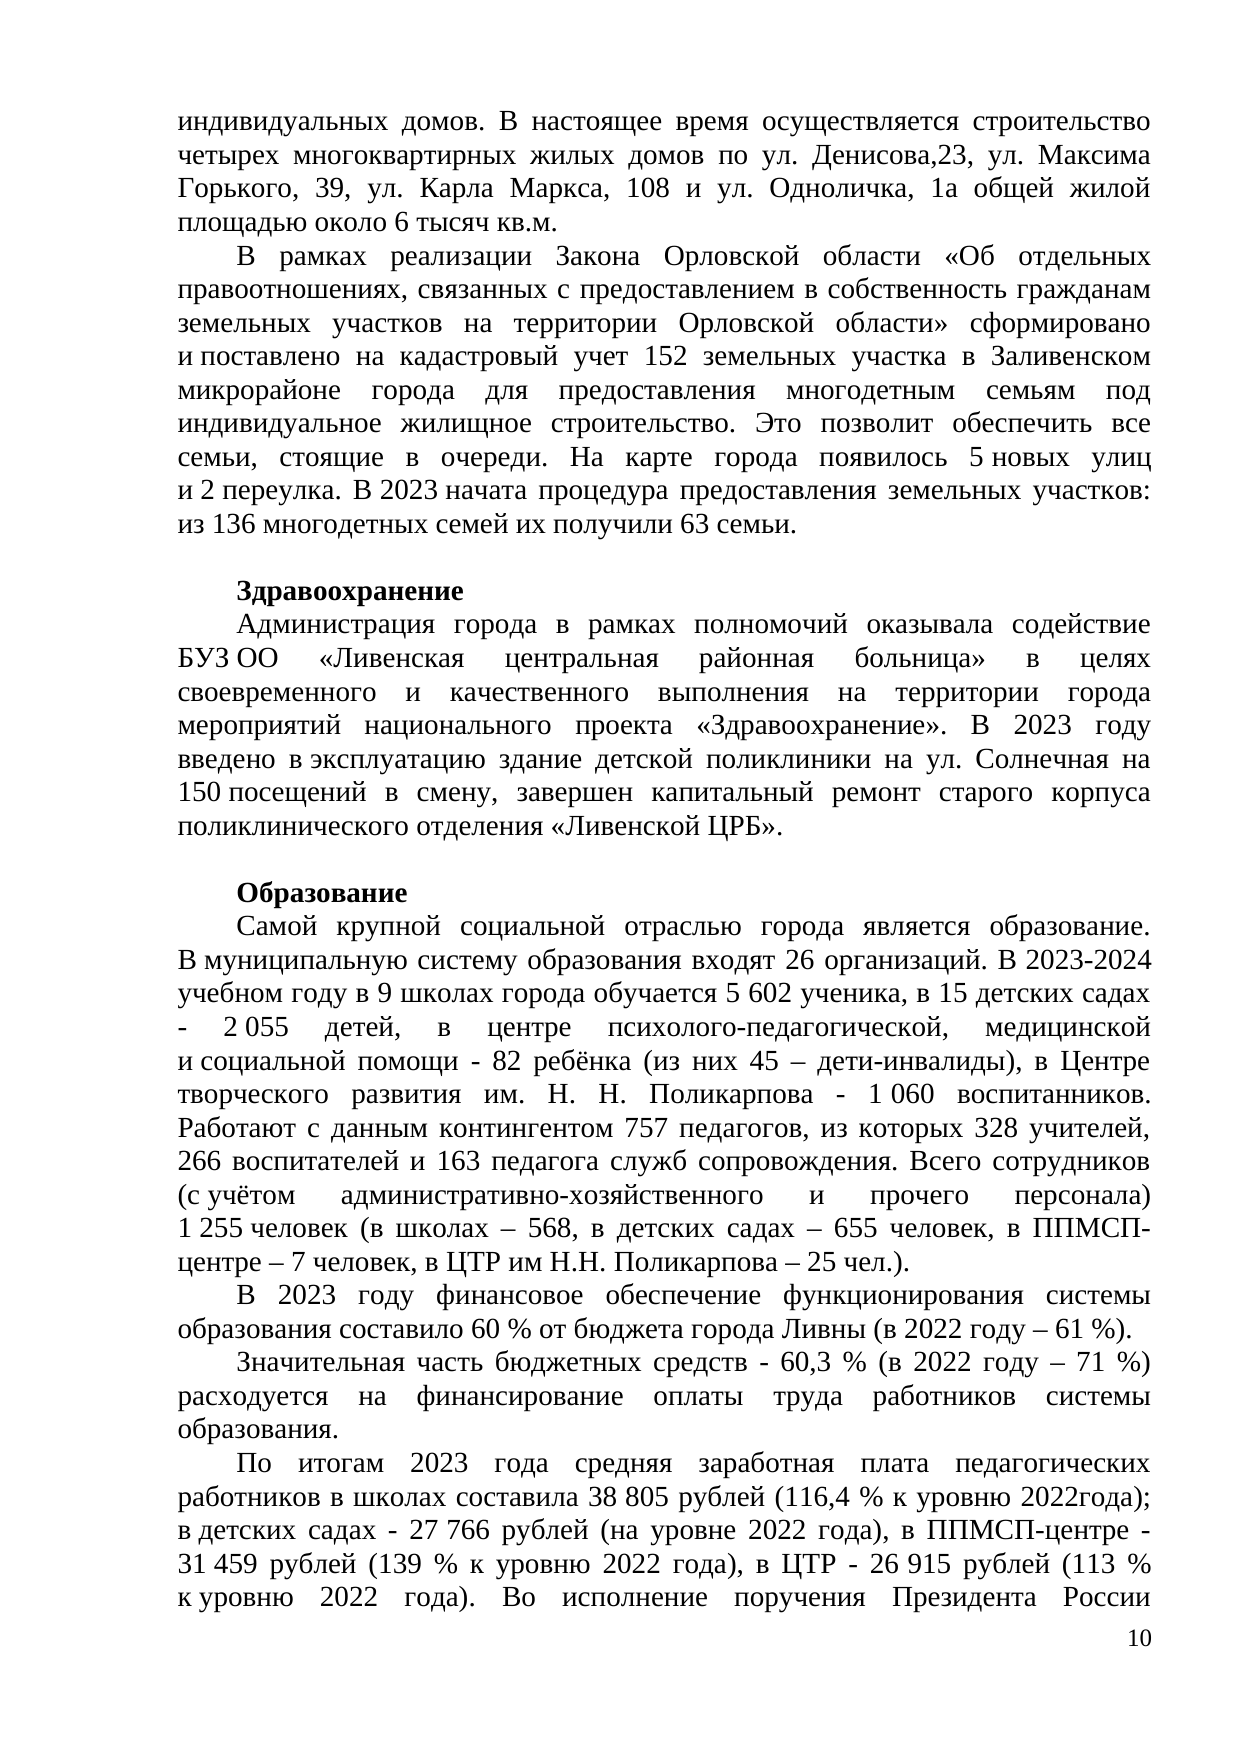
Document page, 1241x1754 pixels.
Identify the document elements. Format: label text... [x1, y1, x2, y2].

text В рамках реализации Закона Орловской области «Об отдельных правоотношениях, связанных с предоставлением в собственность гражданам земельных участков на территории Орловской области» сформировано и поставлено на кадастровый учет 152 земельных участка в Заливенском микрорайоне города для предоставления многодетным семьям под индивидуальное жилищное строительство. Это позволит обеспечить все семьи, стоящие в очереди. На карте города появилось 5 новых улиц и 2 переулка. В 2023 начата процедура предоставления земельных участков: из 136 многодетных семей их получили 63 семьи. [177, 238, 1152, 539]
text Здравоохранение [177, 573, 1152, 607]
text Значительная часть бюджетных средств - 60,3 % (в 2022 году – 71 %) расходуется на финансирование оплаты труда работников системы образования. [177, 1344, 1152, 1445]
text В 2023 году финансовое обеспечение функционирования системы образования составило 60 % от бюджета города Ливны (в 2022 году – 61 %). [177, 1277, 1152, 1344]
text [177, 1445, 1152, 1613]
text Образование [177, 875, 1152, 908]
text Администрация города в рамках полномочий оказывала содействие БУЗ ОО «Ливенская центральная районная больница» в целях своевременного и качественного выполнения на территории города мероприятий национального проекта «Здравоохранение». В 2023 году введено в эксплуатацию здание детской поликлиники на ул. Солнечная на 150 посещений в смену, завершен капитальный ремонт старого корпуса поликлинического отделения «Ливенской ЦРБ». [177, 607, 1152, 841]
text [177, 103, 1152, 238]
text Самой крупной социальной отраслью города является образование. В муниципальную систему образования входят 26 организаций. В 2023-2024 учебном году в 9 школах города обучается 5 602 ученика, в 15 детских садах - 2 055 детей, в центре психолого-педагогической, медицинской и социальной помощи - 82 ребёнка (из них 45 – дети-инвалиды), в Центре творческого развития им. Н. Н. Поликарпова - 1 060 воспитанников. Работают с данным контингентом 757 педагогов, из которых 328 учителей, 266 воспитателей и 163 педагога служб сопровождения. Всего сотрудников (с учётом административно-хозяйственного и прочего персонала) 1 255 человек (в школах – 568, в детских садах – 655 человек, в ППМСП-центре – 7 человек, в ЦТР им Н.Н. Поликарпова – 25 чел.). [177, 908, 1152, 1277]
